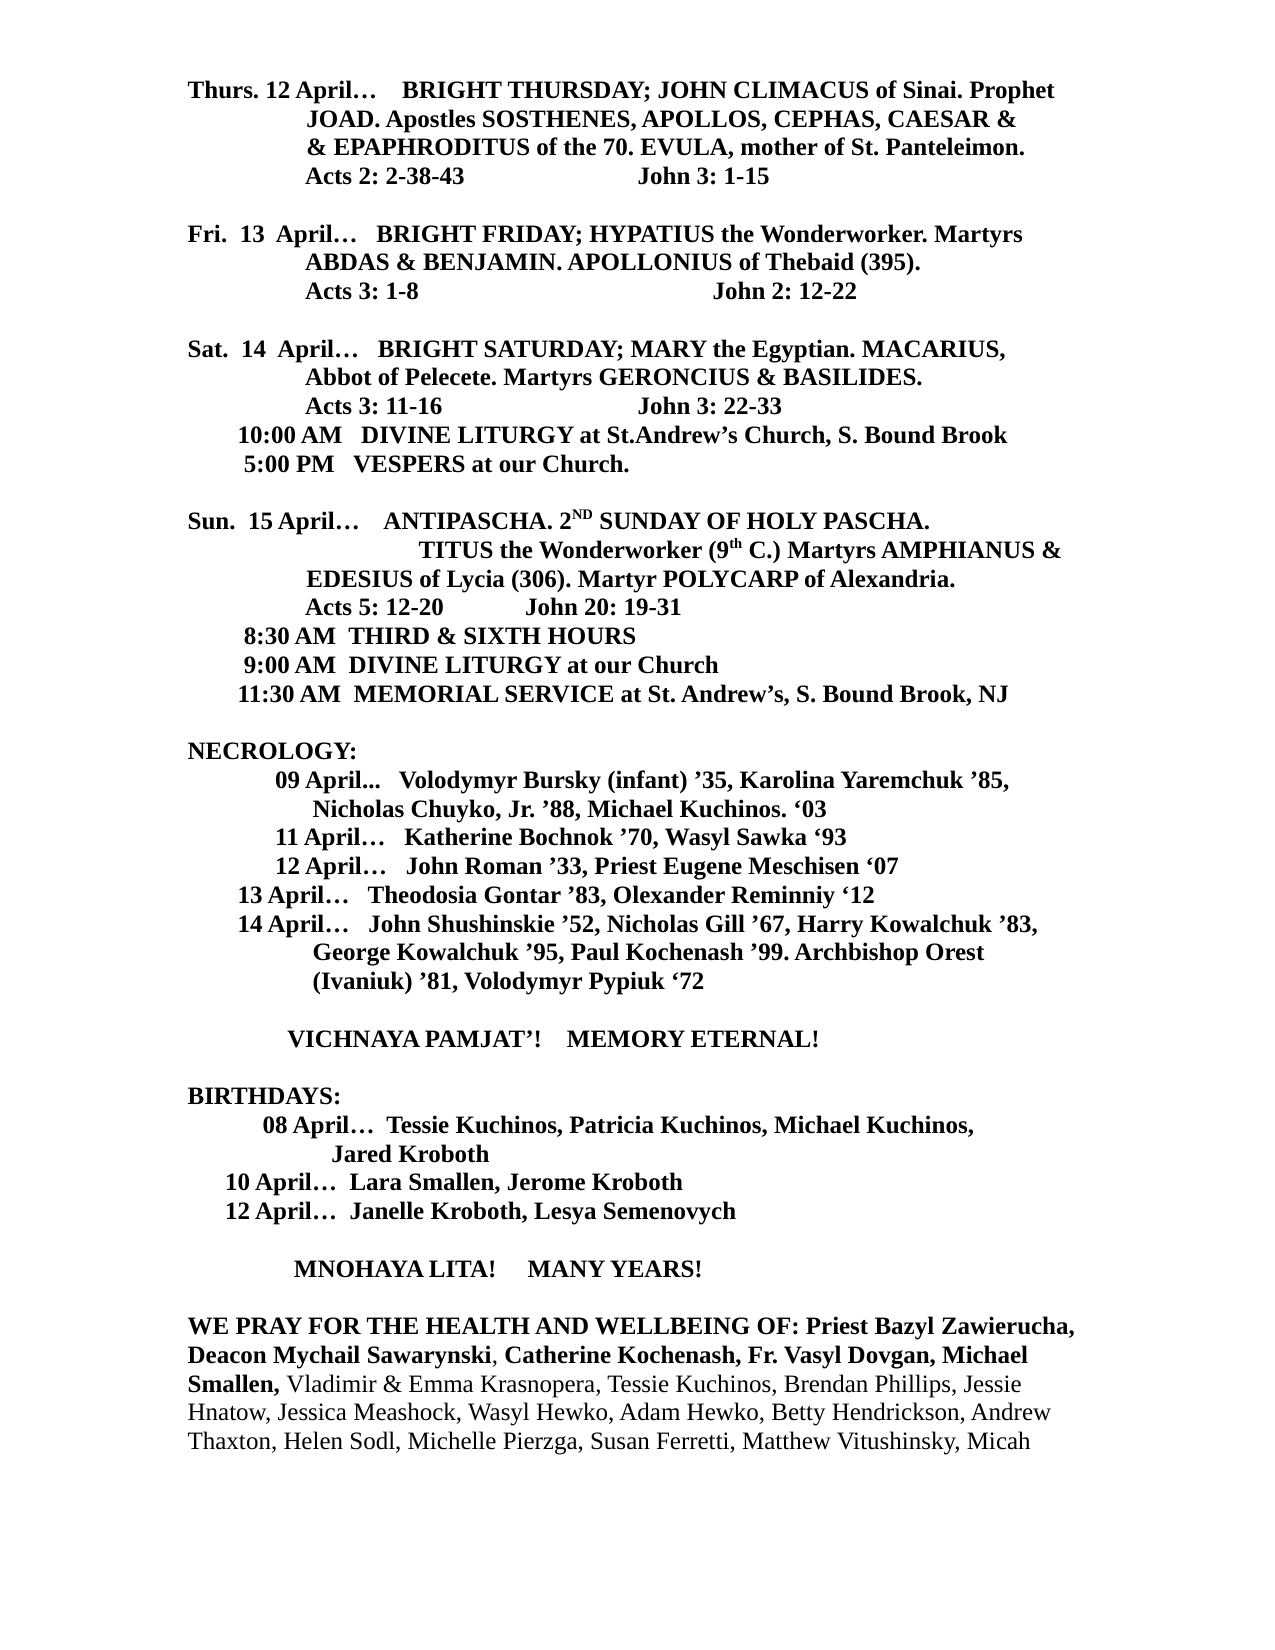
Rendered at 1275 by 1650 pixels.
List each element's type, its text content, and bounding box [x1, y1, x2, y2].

text 5:00 PM VESPERS at our Church. [187, 449, 1162, 477]
text 9:00 AM DIVINE LITURGY at our Church [187, 650, 1162, 679]
text BIRTHDAYS: [187, 1081, 1087, 1110]
text VICHNAYA PAMJAT’! MEMORY ETERNAL! [187, 1024, 1162, 1052]
text 13 April… Theodosia Gontar ’83, Olexander Reminniy ‘12 [187, 880, 1162, 909]
text Acts 5: 12-20 John 20: 19-31 [187, 592, 1162, 621]
text 08 April… Tessie Kuchinos, Patricia Kuchinos, Michael Kuchinos, [187, 1110, 1087, 1139]
text Acts 2: 2-38-43 John 3: 1-15 [187, 161, 1162, 190]
text Acts 3: 1-8 John 2: 12-22 [187, 276, 1162, 305]
text Abbot of Pelecete. Martyrs GERONCIUS & BASILIDES. [187, 362, 1162, 391]
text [187, 1311, 1087, 1455]
text 11 April… Katherine Bochnok ’70, Wasyl Sawka ‘93 [187, 822, 1162, 851]
text Sat. 14 April… BRIGHT SATURDAY; MARY the Egyptian. MACARIUS, [187, 334, 1162, 362]
text Sun. 15 April… ANTIPASCHA. 2ND SUNDAY OF HOLY PASCHA. [187, 506, 1162, 535]
text 14 April… John Shushinskie ’52, Nicholas Gill ’67, Harry Kowalchuk ’83, [187, 909, 1162, 937]
text Fri. 13 April… BRIGHT FRIDAY; HYPATIUS the Wonderworker. Martyrs [187, 219, 1162, 247]
text EDESIUS of Lycia (306). Martyr POLYCARP of Alexandria. [187, 564, 1162, 592]
text 10:00 AM DIVINE LITURGY at St.Andrew’s Church, S. Bound Brook [187, 420, 1162, 449]
text Acts 3: 11-16 John 3: 22-33 [187, 391, 1162, 420]
text TITUS the Wonderworker (9th C.) Martyrs AMPHIANUS & [187, 535, 1162, 564]
text & EPAPHRODITUS of the 70. EVULA, mother of St. Panteleimon. [187, 132, 1162, 161]
text 12 April… John Roman ’33, Priest Eugene Meschisen ‘07 [187, 851, 1162, 880]
text 10 April… Lara Smallen, Jerome Kroboth [187, 1167, 1087, 1196]
text Nicholas Chuyko, Jr. ’88, Michael Kuchinos. ‘03 [187, 794, 1162, 822]
text ABDAS & BENJAMIN. APOLLONIUS of Thebaid (395). [187, 247, 1162, 276]
text (Ivaniuk) ’81, Volodymyr Pypiuk ‘72 [187, 966, 1162, 995]
text JOAD. Apostles SOSTHENES, APOLLOS, CEPHAS, CAESAR & [187, 104, 1162, 132]
text NECROLOGY: [187, 736, 1162, 765]
text 12 April… Janelle Kroboth, Lesya Semenovych [187, 1196, 1087, 1225]
text 8:30 AM THIRD & SIXTH HOURS [187, 621, 1162, 650]
text Thurs. 12 April… BRIGHT THURSDAY; JOHN CLIMACUS of Sinai. Prophet [187, 75, 1162, 104]
text Jared Kroboth [187, 1139, 1087, 1167]
text George Kowalchuk ’95, Paul Kochenash ’99. Archbishop Orest [187, 937, 1162, 966]
text 11:30 AM MEMORIAL SERVICE at St. Andrew’s, S. Bound Brook, NJ [187, 679, 1162, 707]
text MNOHAYA LITA! MANY YEARS! [187, 1254, 1087, 1282]
text 09 April... Volodymyr Bursky (infant) ’35, Karolina Yaremchuk ’85, [187, 765, 1162, 794]
